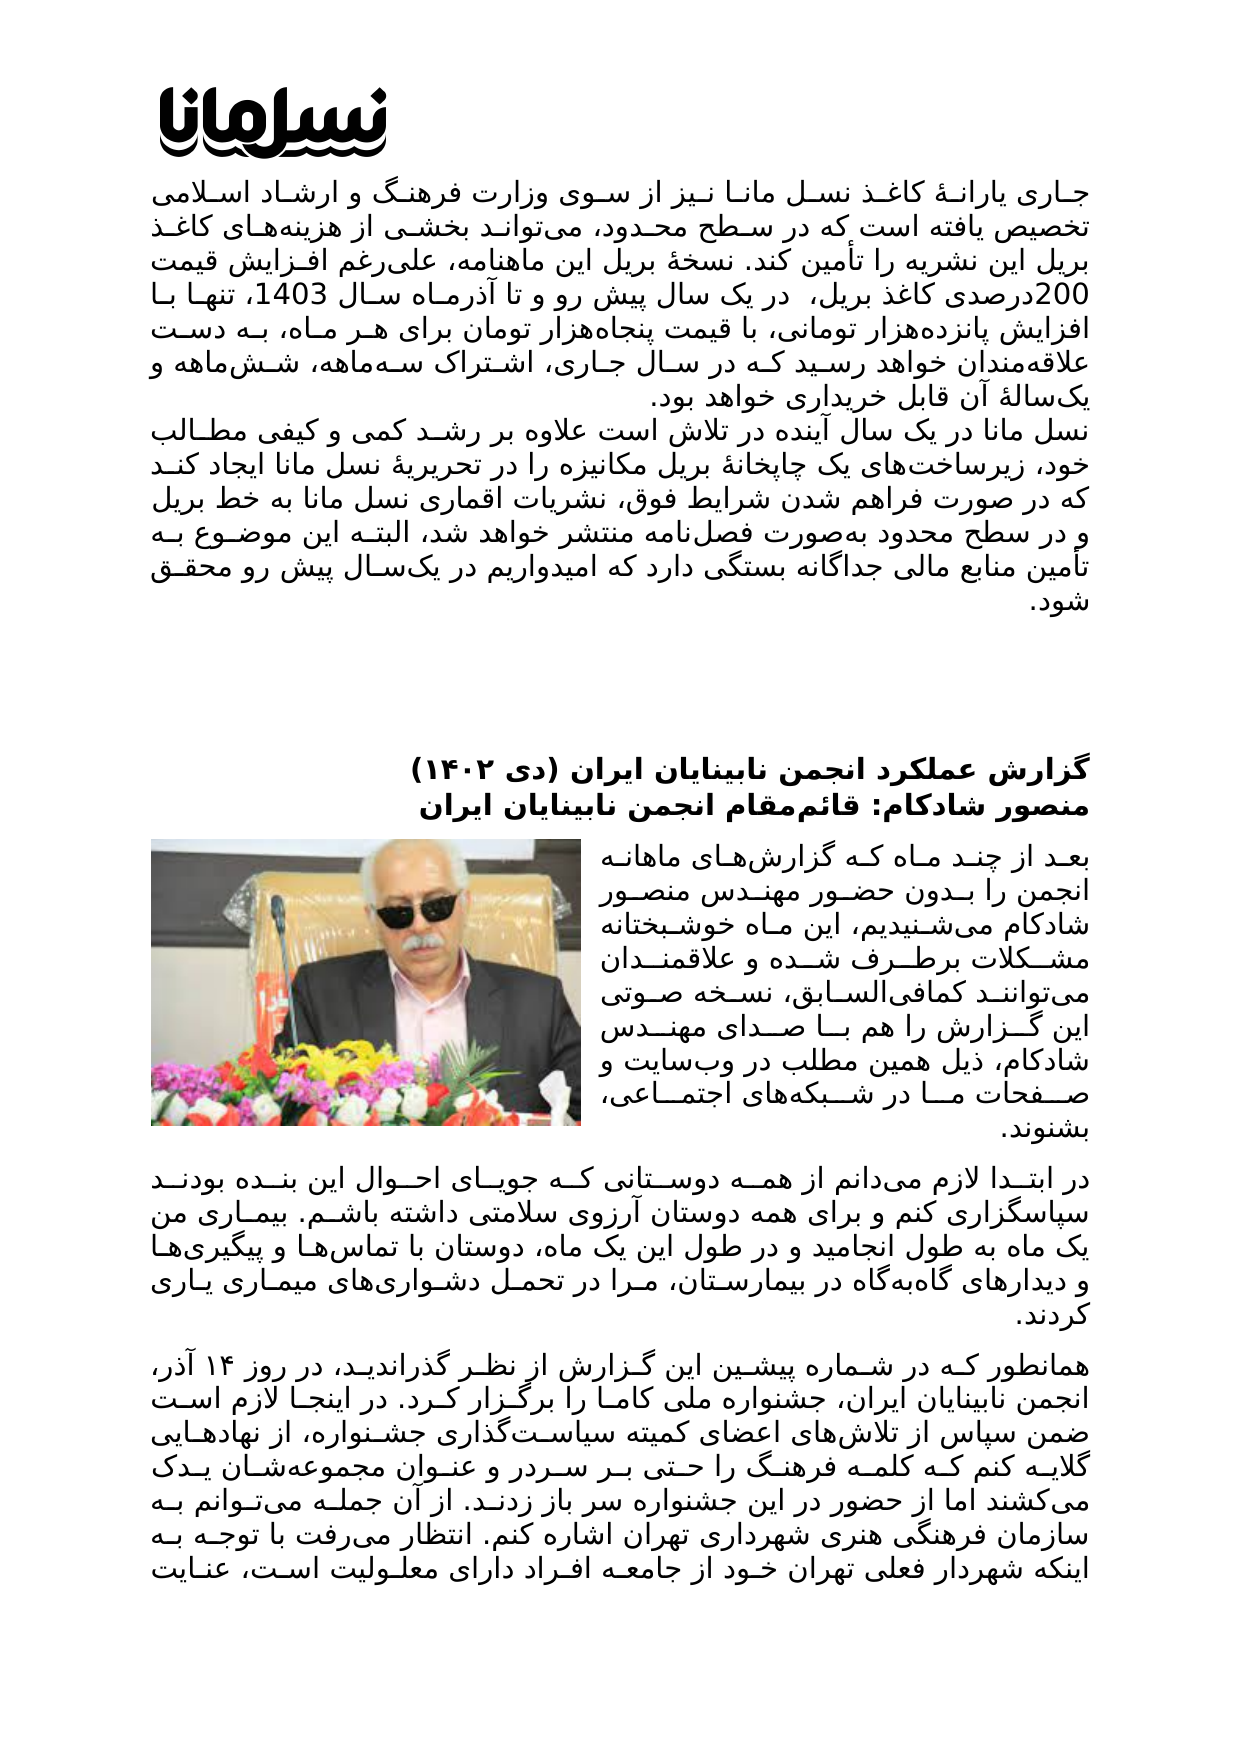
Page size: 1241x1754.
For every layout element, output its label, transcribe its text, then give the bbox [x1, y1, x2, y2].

picture [150, 75, 398, 170]
text نسل مانا در یک سال آینده در تلاش است علاوه بر رشد کمی و کیفی مطالب خود، زیرساخت‌های یک چاپخانۀ بریل مکانیزه را در تحریریۀ نسل مانا ایجاد کند که در صورت فراهم شدن شرایط فوق، نشریات اقماری نسل مانا به خط بریل و در سطح محدود به‌صورت فصل‌نامه منتشر خواهد شد، البته این موضوع به تأمین منابع مالی جداگانه بستگی دارد که امیدواریم در یک‌سال پیش‌ رو محقق شود. [150, 413, 1090, 617]
text منصور شادکام: قائم‌مقام انجمن نابینایان ایران [150, 788, 1090, 822]
subtitle گزارش عملکرد انجمن نابینایان ایران (دی ۱۴۰۲) [150, 752, 1090, 786]
picture [151, 839, 581, 1126]
text در ابتدا لازم می‌دانم از همه دوستانی که جویای احوال این بنده بودند سپاسگزاری کنم و برای همه دوستان آرزوی سلامتی داشته باشم. بیماری من یک ماه به طول انجامید و در طول این یک ماه، دوستان با تماس‌ها و پیگیری‌ها و دیدار‌های گاه‌به‌گاه در بیمارستان، مرا در تحمل دشواری‌های میماری یاری کردند. [150, 1161, 1090, 1331]
